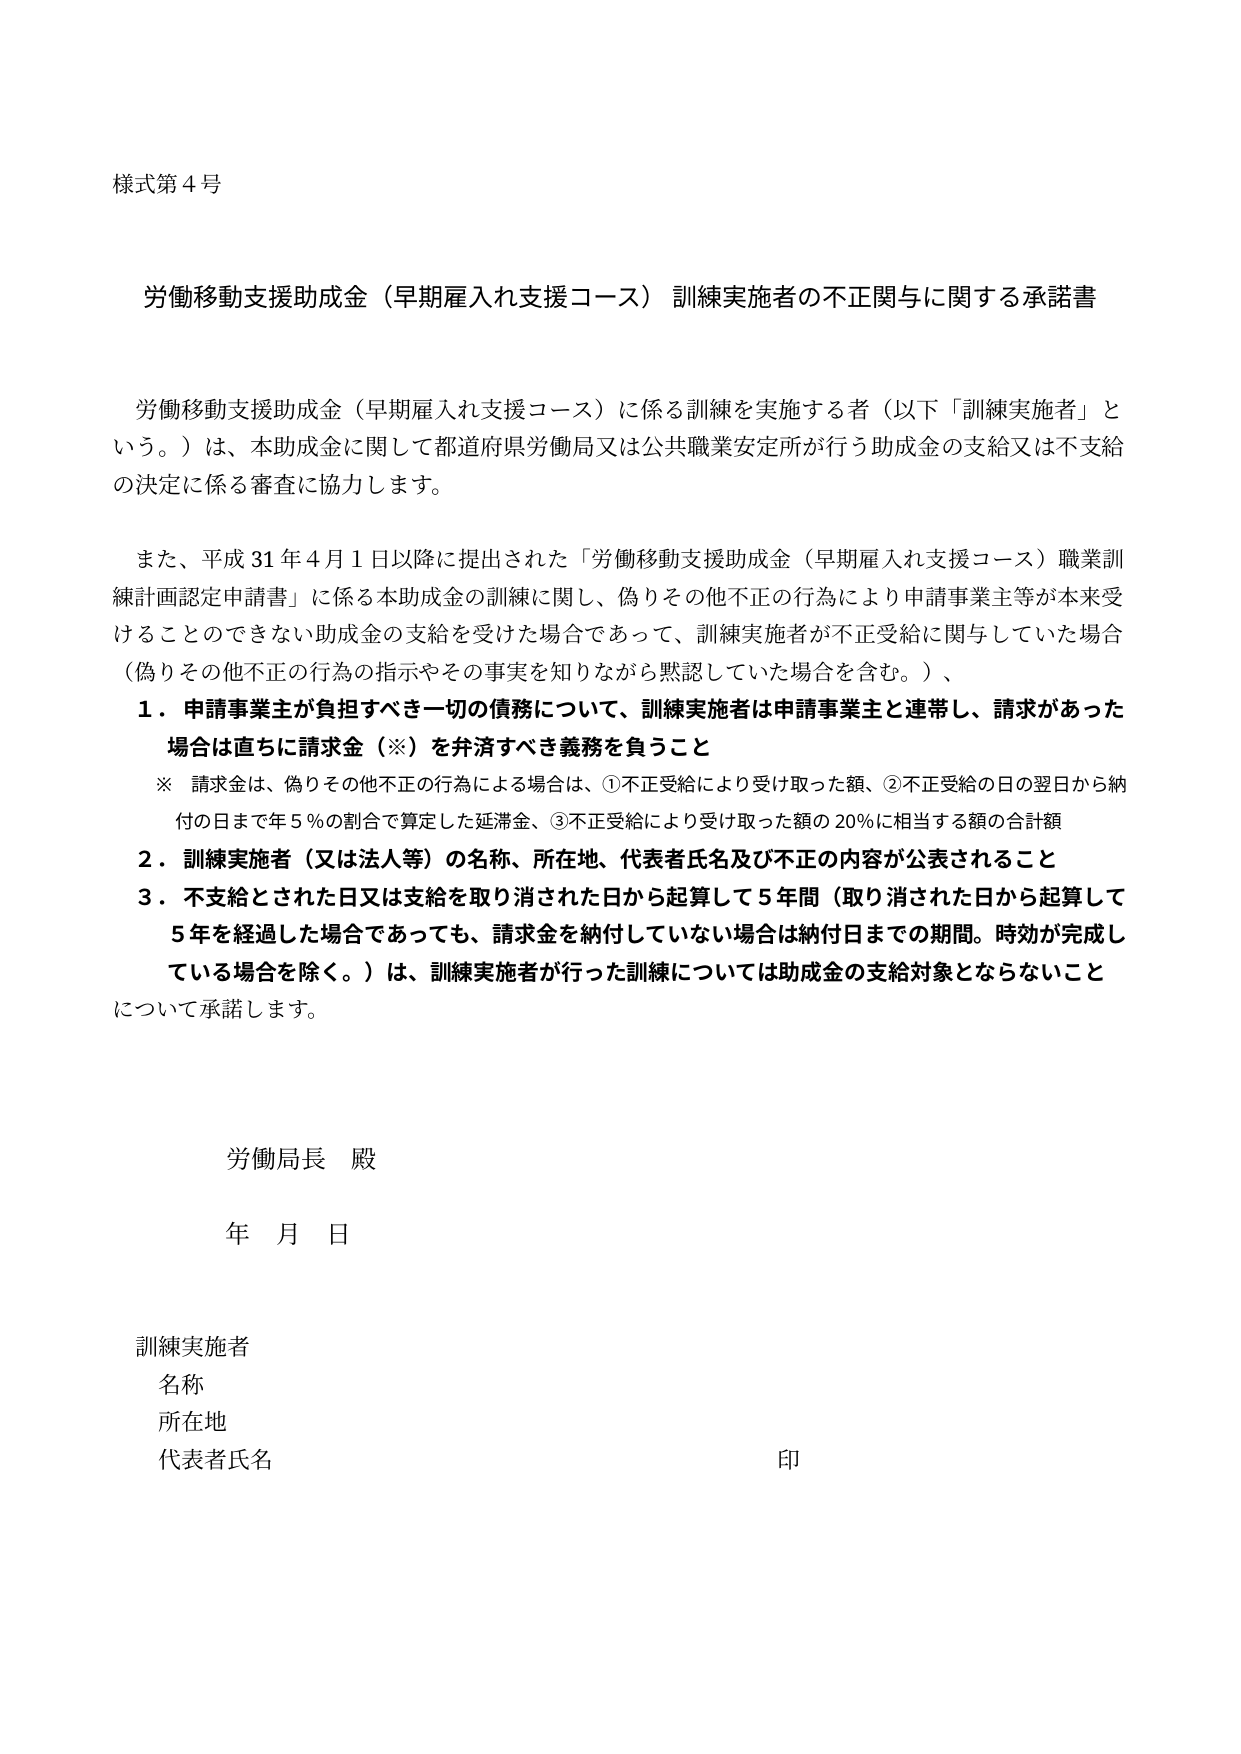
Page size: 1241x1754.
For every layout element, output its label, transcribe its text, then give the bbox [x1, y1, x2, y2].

text について承諾します。 [112, 989, 1128, 1027]
text 名称 [112, 1364, 1128, 1402]
text 様式第４号 [112, 164, 1128, 202]
text また、平成31年４月１日以降に提出された「労働移動支援助成金（早期雇入れ支援コース）職業訓練計画認定申請書」に係る本助成金の訓練に関し、偽りその他不正の行為により申請事業主等が本来受けることのできない助成金の支給を受けた場合であって、訓練実施者が不正受給に関与していた場合（偽りその他不正の行為の指示やその事実を知りながら黙認していた場合を含む。）、 [112, 539, 1128, 689]
text ※ 請求金は、偽りその他不正の行為による場合は、①不正受給により受け取った額、②不正受給の日の翌日から納付の日まで年５％の割合で算定した延滞金、③不正受給により受け取った額の20％に相当する額の合計額 [156, 764, 1128, 839]
text 労働移動支援助成金（早期雇入れ支援コース） 訓練実施者の不正関与に関する承諾書 [112, 277, 1128, 314]
text 年 月 日 [112, 1214, 1128, 1252]
text 所在地 [112, 1402, 1128, 1439]
text 労働移動支援助成金（早期雇入れ支援コース）に係る訓練を実施する者（以下「訓練実施者」という。）は、本助成金に関して都道府県労働局又は公共職業安定所が行う助成金の支給又は不支給の決定に係る審査に協力します。 [112, 389, 1128, 502]
text 代表者氏名 印 [112, 1439, 1128, 1477]
text ２． 訓練実施者（又は法人等）の名称、所在地、代表者氏名及び不正の内容が公表されること [134, 839, 1128, 877]
text 訓練実施者 [112, 1327, 1128, 1364]
text １． 申請事業主が負担すべき一切の債務について、訓練実施者は申請事業主と連帯し、請求があった場合は直ちに請求金（※）を弁済すべき義務を負うこと [134, 689, 1128, 764]
text ３． 不支給とされた日又は支給を取り消された日から起算して５年間（取り消された日から起算して５年を経過した場合であっても、請求金を納付していない場合は納付日までの期間。時効が完成している場合を除く。）は、訓練実施者が行った訓練については助成金の支給対象とならないこと [134, 877, 1128, 989]
text 労働局長 殿 [112, 1139, 1128, 1177]
